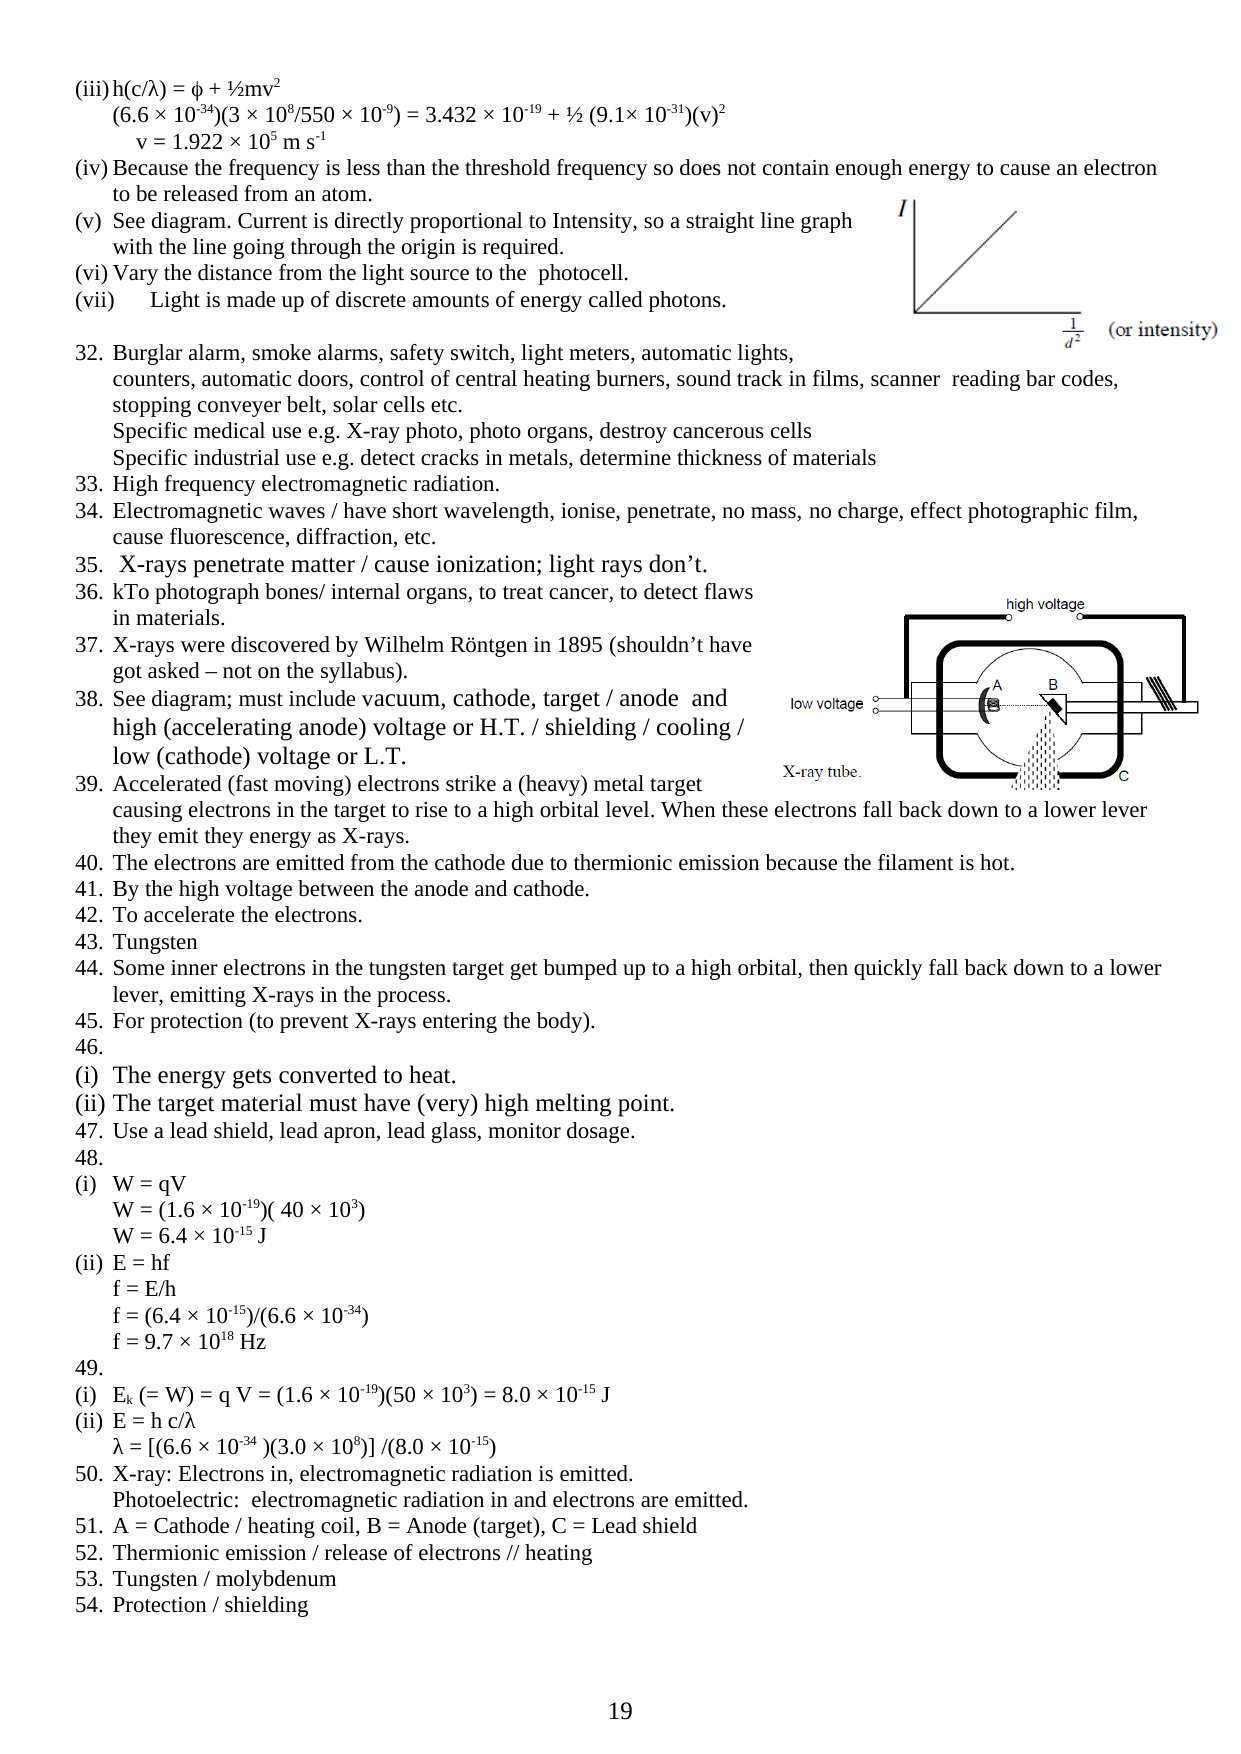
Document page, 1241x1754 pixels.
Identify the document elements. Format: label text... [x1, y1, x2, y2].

list Some inner electrons in the tungsten target get bumped up to a high orbital, then quickly fall back down to a lower lever, emitting X-rays in the process. [75, 954, 1165, 1007]
list See diagram. Current is directly proportional to Intensity, so a straight line graph with the line going through the origin is required. [75, 207, 885, 259]
list X-rays penetrate matter / cause ionization; light rays don’t. [75, 549, 1165, 578]
list Electromagnetic waves / have short wavelength, ionise, penetrate, no mass, no charge, effect photographic film, cause fluorescence, diffraction, etc. [75, 497, 1165, 549]
text λ = [(6.6 × 10-34 )(3.0 × 108)] /(8.0 × 10-15) [112, 1433, 1165, 1460]
text f = (6.4 × 10-15)/(6.6 × 10-34) [112, 1302, 1165, 1328]
list Vary the distance from the light source to the photocell. [75, 259, 885, 286]
list Protection / shielding [75, 1592, 1165, 1618]
text f = 9.7 × 1018 Hz [112, 1328, 1165, 1354]
list Light is made up of discrete amounts of energy called photons. [75, 286, 885, 312]
list kTo photograph bones/ internal organs, to treat cancer, to detect flaws in materials. [75, 578, 1165, 631]
text  v = 1.922 × 105 m s-1 [112, 128, 1165, 154]
list Thermionic emission / release of electrons // heating [75, 1539, 1165, 1565]
text f = E/h [112, 1275, 1165, 1302]
list To accelerate the electrons. [75, 902, 1165, 928]
list Because the frequency is less than the threshold frequency so does not contain enough energy to cause an electron to be released from an atom. [75, 154, 1165, 207]
text W = (1.6 × 10-19)( 40 × 103) [112, 1196, 1165, 1223]
text Specific industrial use e.g. detect cracks in metals, determine thickness of materials [112, 444, 1165, 470]
list Ek (= W) = q V = (1.6 × 10-19)(50 × 103) = 8.0 × 10-15 J [75, 1381, 1165, 1407]
list X-rays were discovered by Wilhelm Röntgen in 1895 (shouldn’t have got asked – not on the syllabus). [75, 631, 779, 683]
list For protection (to prevent X-rays entering the body). [75, 1007, 1165, 1033]
list h(c/λ) = + ½mv2 [75, 75, 1165, 101]
list A = Cathode / heating coil, B = Anode (target), C = Lead shield [75, 1512, 1165, 1539]
list Tungsten [75, 928, 1165, 954]
list Accelerated (fast moving) electrons strike a (heavy) metal target causing electrons in the target to rise to a high orbital level. When these electrons fall back down to a lower lever they emit they energy as X-rays. [75, 770, 1165, 849]
list Tungsten / molybdenum [75, 1565, 1165, 1592]
list The energy gets converted to heat. [75, 1060, 1165, 1088]
text Specific medical use e.g. X-ray photo, photo organs, destroy cancerous cells [112, 418, 1165, 444]
list E = h c/λ [75, 1407, 1165, 1433]
list Burglar alarm, smoke alarms, safety switch, light meters, automatic lights, counters, automatic doors, control of central heating burners, sound track in films, scanner reading bar codes, stopping conveyer belt, solar cells etc. [75, 338, 1165, 418]
list The electrons are emitted from the cathode due to thermionic emission because the filament is hot. [75, 849, 1165, 875]
list By the high voltage between the anode and cathode. [75, 875, 1165, 902]
list The target material must have (very) high melting point. [75, 1088, 1165, 1117]
list Use a lead shield, lead apron, lead glass, monitor dosage. [75, 1117, 1165, 1143]
list X-ray: Electrons in, electromagnetic radiation is emitted. [75, 1460, 1165, 1486]
text Photoelectric: electromagnetic radiation in and electrons are emitted. [112, 1486, 1165, 1512]
text W = 6.4 × 10-15 J [112, 1223, 1165, 1249]
text (6.6 × 10-34)(3 × 108/550 × 10-9) = 3.432 × 10-19 + ½ (9.1× 10-31)(v)2 [112, 101, 1165, 128]
list E = hf [75, 1249, 1165, 1275]
list W = qV [75, 1170, 1165, 1196]
list See diagram; must include vacuum, cathode, target / anode and high (accelerating anode) voltage or H.T. / shielding / cooling / low (cathode) voltage or L.T. [75, 683, 779, 770]
list High frequency electromagnetic radiation. [75, 470, 1165, 497]
